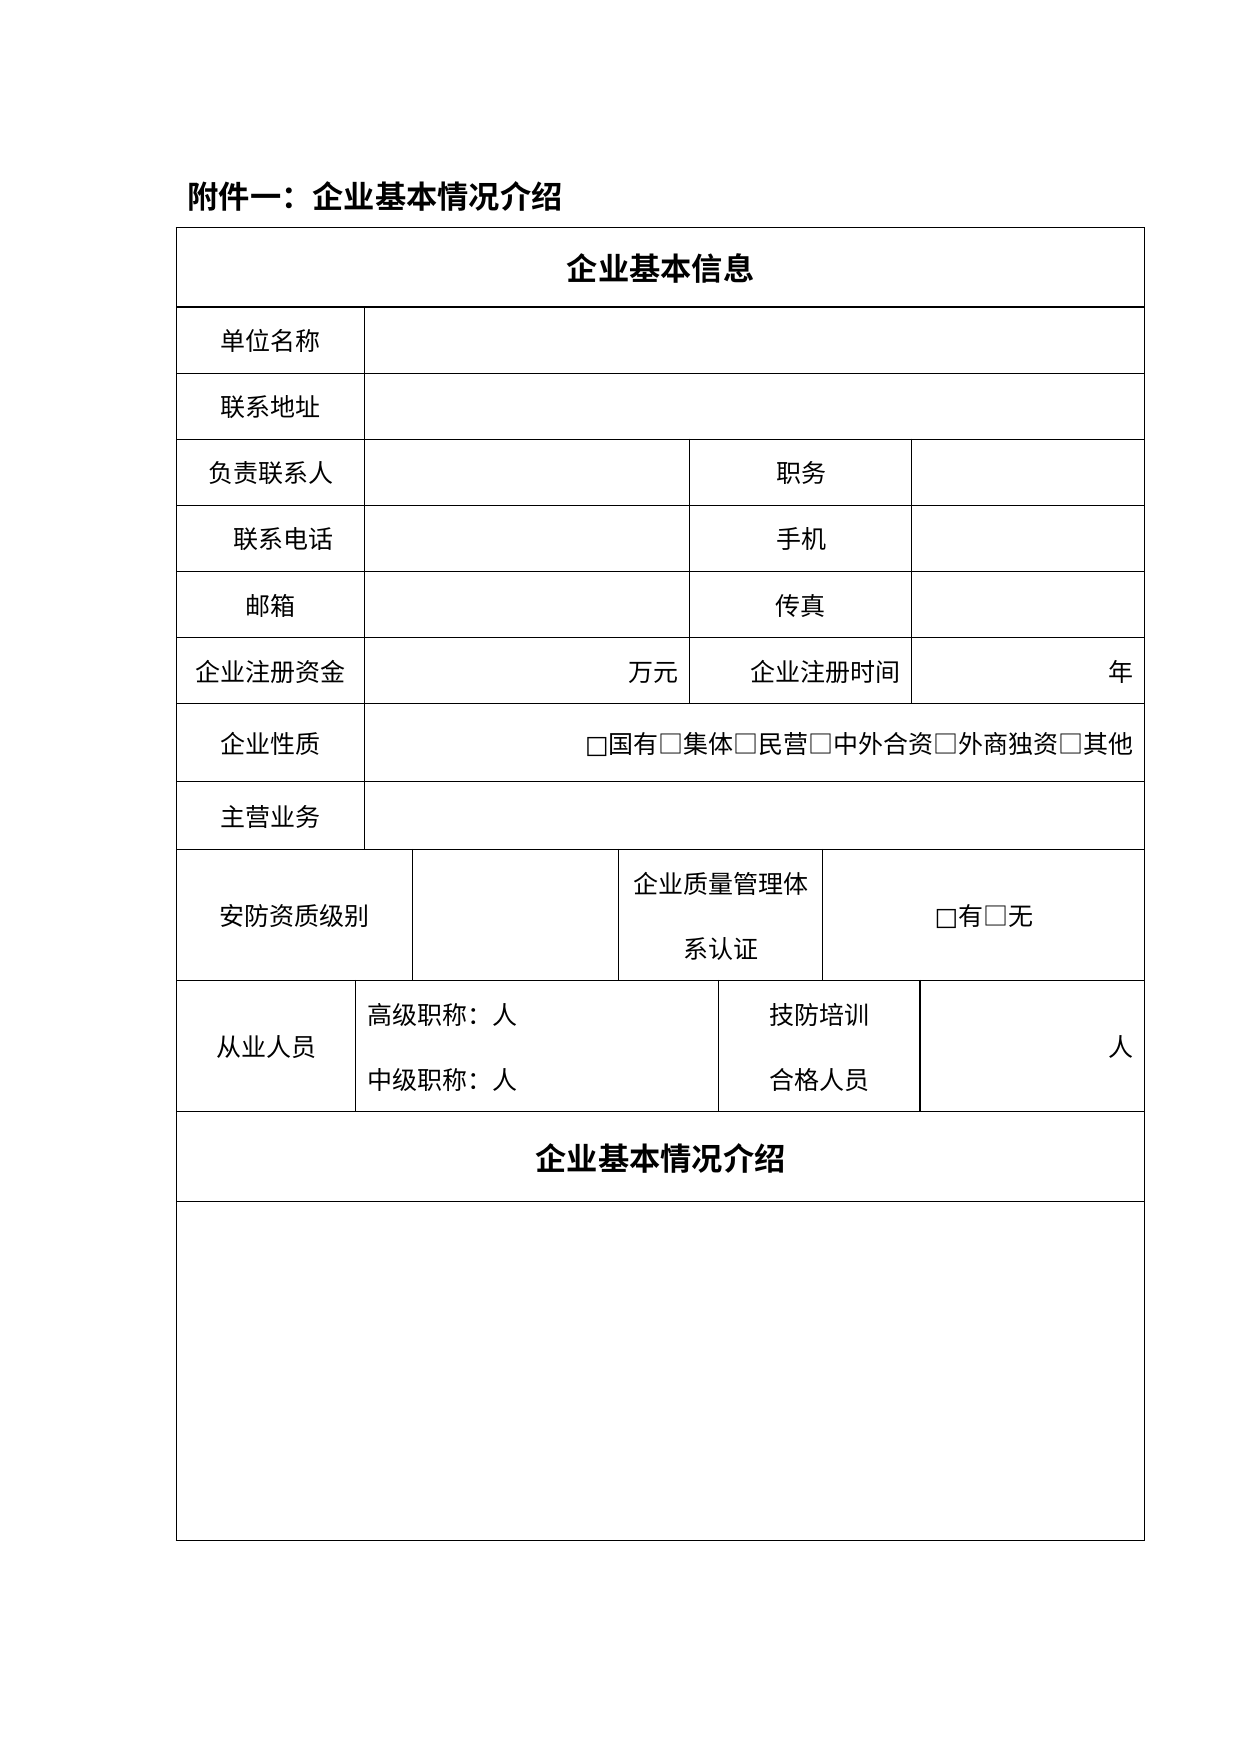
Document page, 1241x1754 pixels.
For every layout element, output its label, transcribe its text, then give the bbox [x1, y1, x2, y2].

table_cell 企业注册时间 [690, 638, 911, 703]
table_cell 万元 [365, 638, 689, 703]
table_cell [177, 1202, 1144, 1540]
table_cell [912, 440, 1144, 504]
table_cell 负责联系人 [177, 440, 364, 504]
table_cell □有□无 [823, 850, 1144, 980]
table_cell □国有□集体□民营□中外合资□外商独资□其他 [365, 704, 1144, 781]
table_cell 联系电话 [177, 506, 364, 571]
table_cell 企业注册资金 [177, 638, 364, 703]
text 附件一：企业基本情况介绍 [187, 162, 1053, 227]
table_cell 从业人员 [177, 981, 355, 1111]
table_cell [365, 572, 689, 637]
table_cell 安防资质级别 [177, 850, 412, 980]
table_cell [365, 506, 689, 571]
table_header 企业基本信息 [177, 228, 1144, 306]
table_cell 技防培训 合格人员 [719, 981, 919, 1111]
table_cell [912, 506, 1144, 571]
table_cell [365, 374, 1144, 438]
table_cell [365, 782, 1144, 849]
table_cell 年 [912, 638, 1144, 703]
table_cell 人 [921, 981, 1144, 1111]
table_cell 职务 [690, 440, 911, 504]
table_cell 联系地址 [177, 374, 364, 438]
table_cell 手机 [690, 506, 911, 571]
table_cell 主营业务 [177, 782, 364, 849]
table_cell 企业质量管理体系认证 [619, 850, 822, 980]
table_cell 单位名称 [177, 308, 364, 372]
table_cell [912, 572, 1144, 637]
table_cell 传真 [690, 572, 911, 637]
table_cell [365, 308, 1144, 372]
table_cell [365, 440, 689, 504]
table_cell 企业基本情况介绍 [177, 1112, 1144, 1201]
table_cell [413, 850, 618, 980]
table_cell 邮箱 [177, 572, 364, 637]
table_cell 企业性质 [177, 704, 364, 781]
table_cell 高级职称：人 中级职称：人 [356, 981, 718, 1111]
